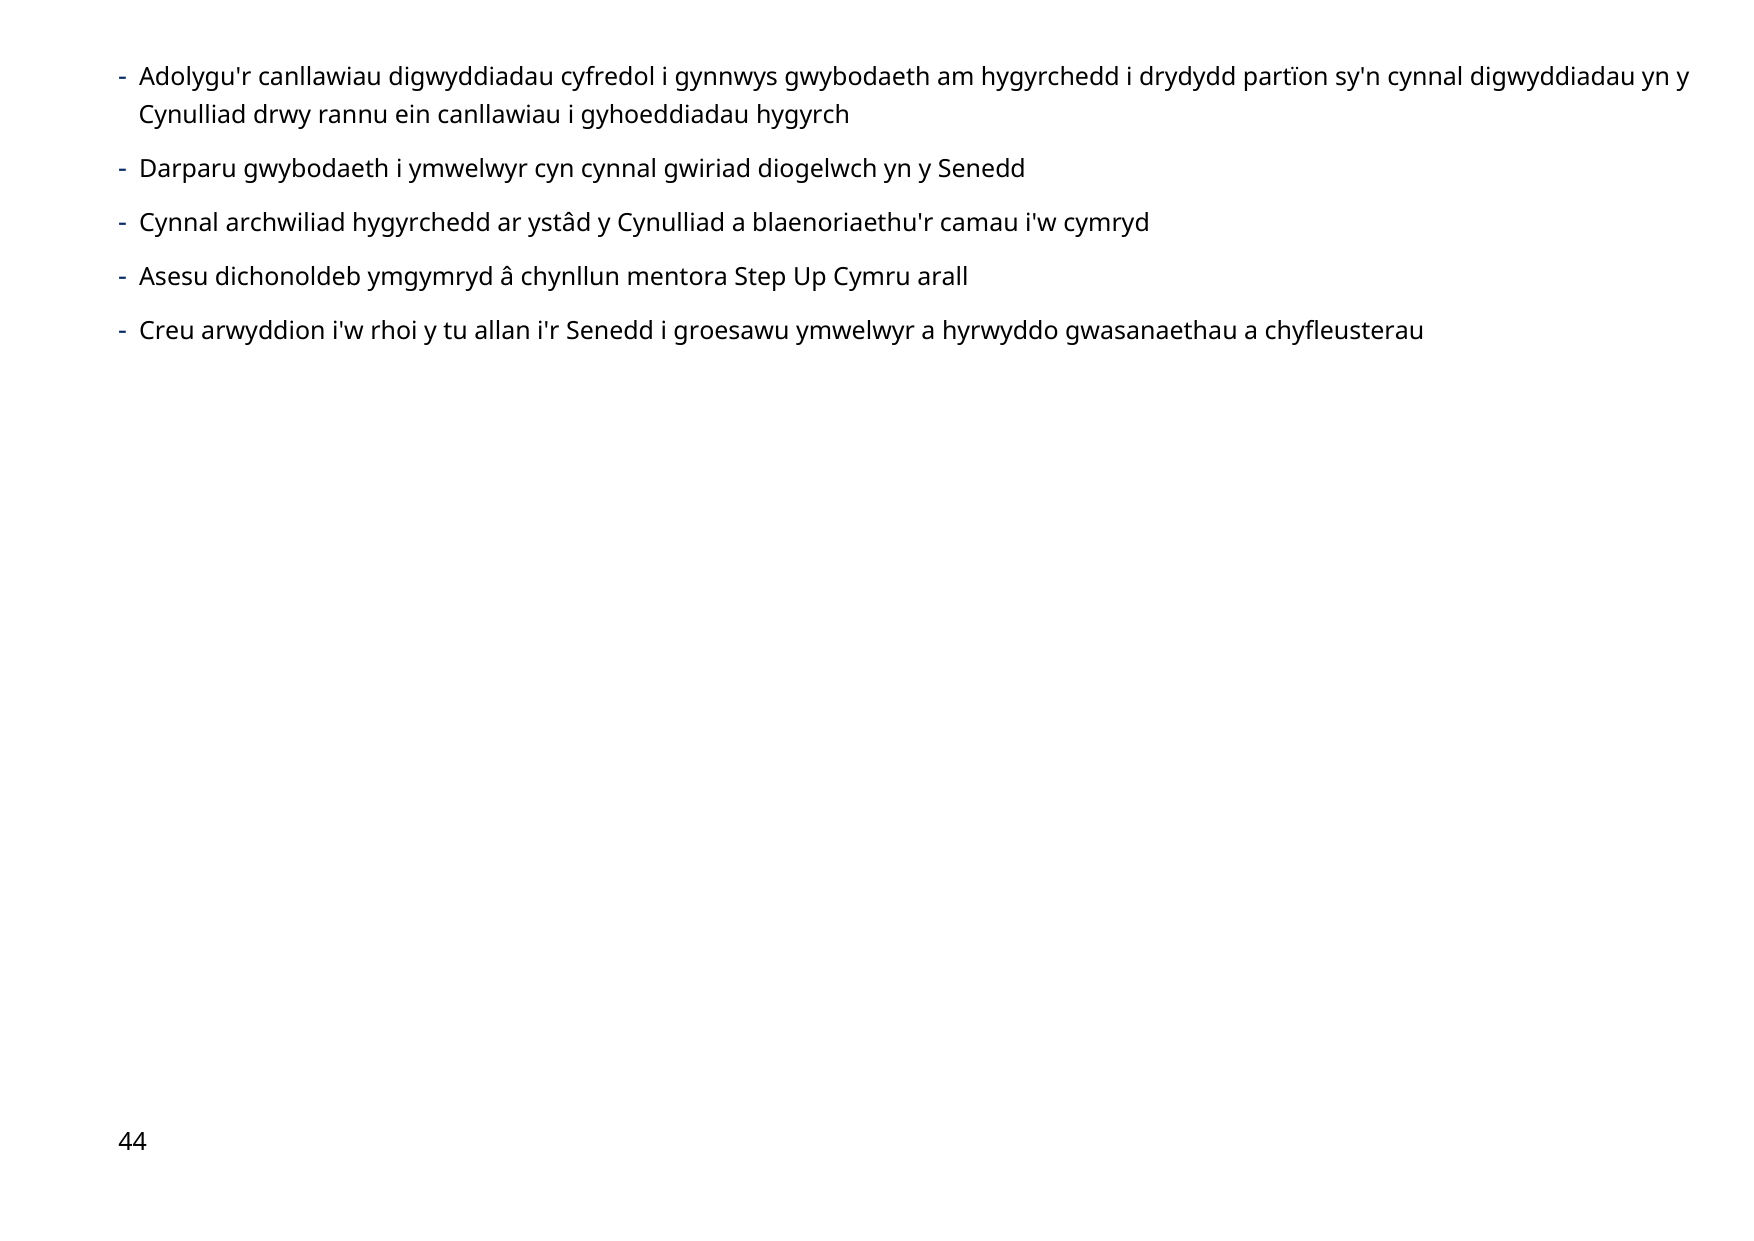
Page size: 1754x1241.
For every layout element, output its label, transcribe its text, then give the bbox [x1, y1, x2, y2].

list Adolygu'r canllawiau digwyddiadau cyfredol i gynnwys gwybodaeth am hygyrchedd i drydydd partïon sy'n cynnal digwyddiadau yn y Cynulliad drwy rannu ein canllawiau i gyhoeddiadau hygyrch [118, 59, 1695, 131]
list Cynnal archwiliad hygyrchedd ar ystâd y Cynulliad a blaenoriaethu'r camau i'w cymryd [118, 204, 1695, 239]
list Darparu gwybodaeth i ymwelwyr cyn cynnal gwiriad diogelwch yn y Senedd [118, 151, 1695, 184]
list Asesu dichonoldeb ymgymryd â chynllun mentora Step Up Cymru arall [118, 259, 1695, 293]
list Creu arwyddion i'w rhoi y tu allan i'r Senedd i groesawu ymwelwyr a hyrwyddo gwasanaethau a chyfleusterau [118, 313, 1695, 347]
